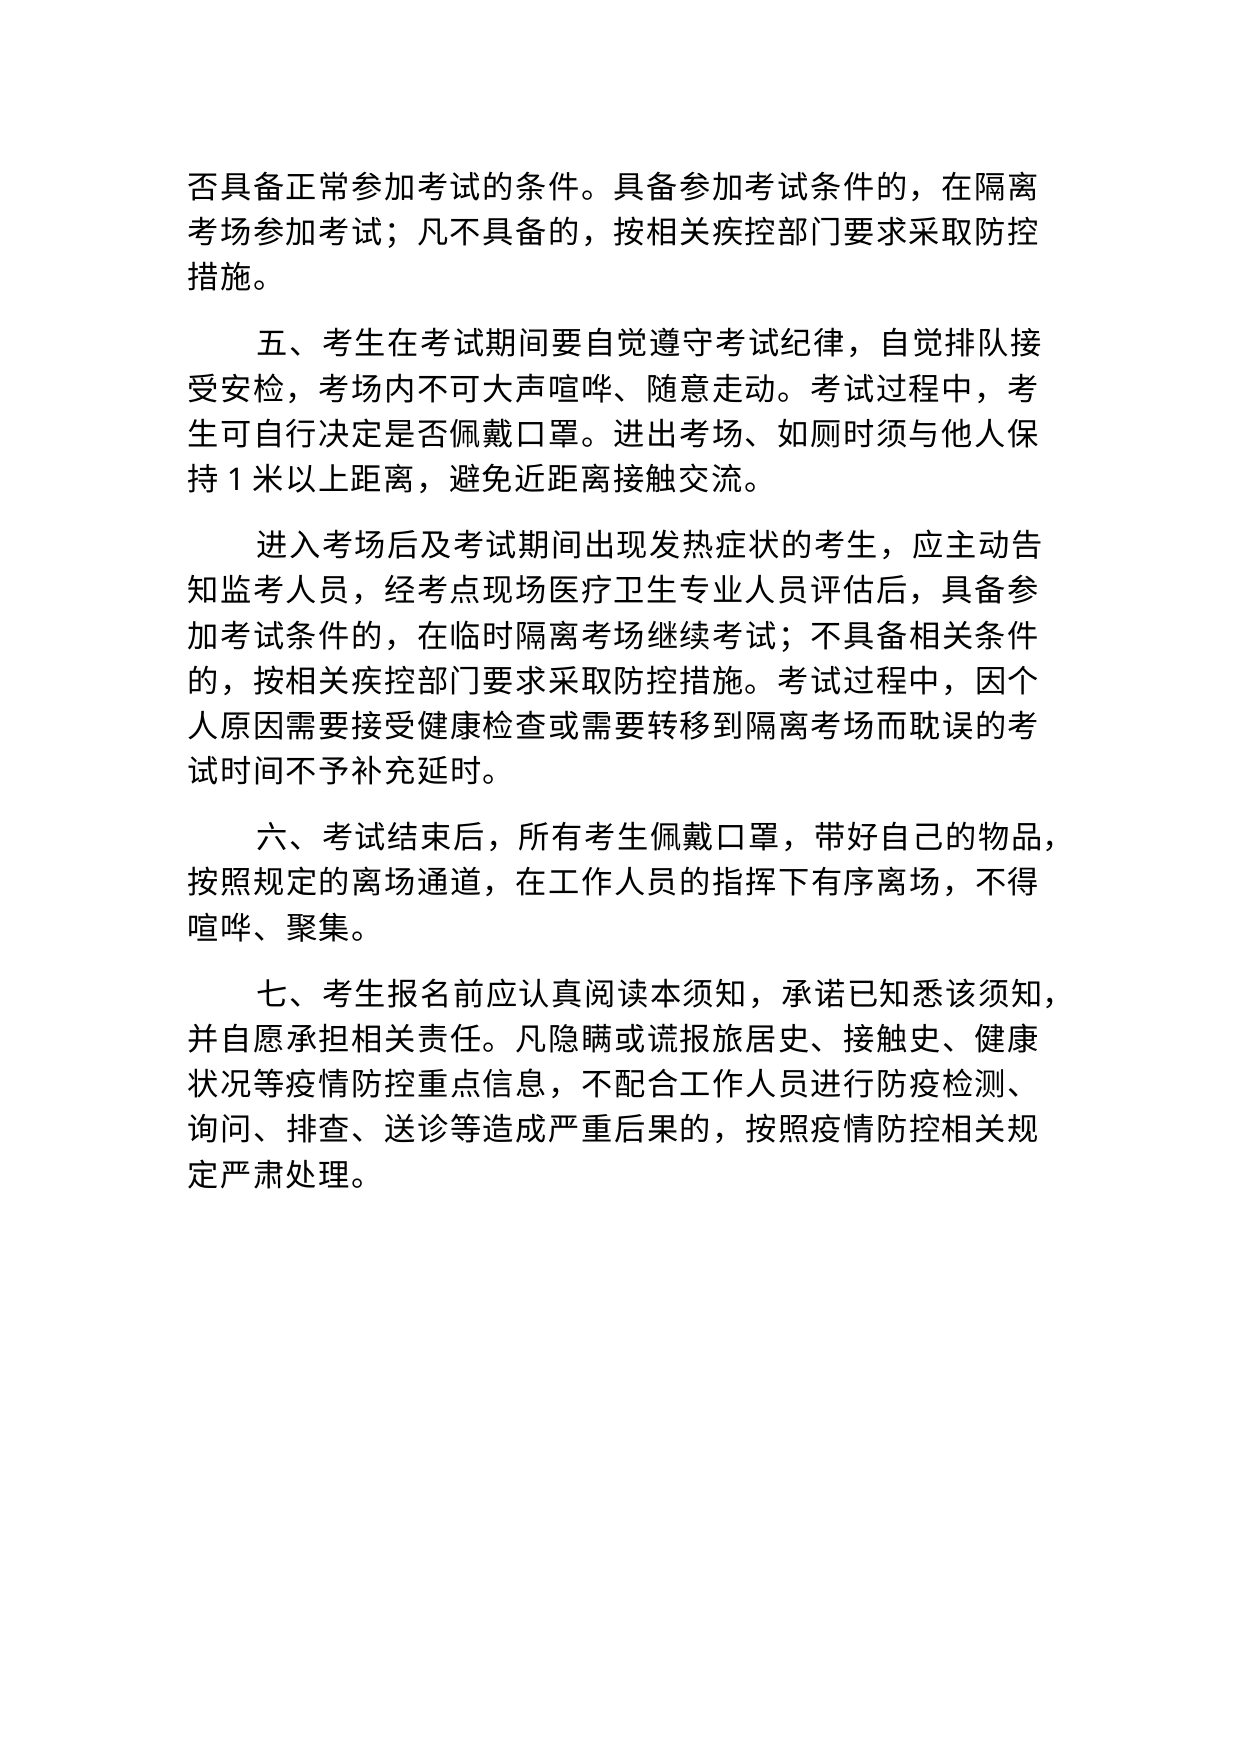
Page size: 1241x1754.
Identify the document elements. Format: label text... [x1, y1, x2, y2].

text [187, 162, 1053, 298]
text 五、考生在考试期间要自觉遵守考试纪律，自觉排队接受安检，考场内不可大声喧哗、随意走动。考试过程中，考生可自行决定是否佩戴口罩。进出考场、如厕时须与他人保持1米以上距离，避免近距离接触交流。 [187, 318, 1053, 499]
text 进入考场后及考试期间出现发热症状的考生，应主动告知监考人员，经考点现场医疗卫生专业人员评估后，具备参加考试条件的，在临时隔离考场继续考试；不具备相关条件的，按相关疾控部门要求采取防控措施。考试过程中，因个人原因需要接受健康检查或需要转移到隔离考场而耽误的考试时间不予补充延时。 [187, 520, 1053, 792]
text 六、考试结束后，所有考生佩戴口罩，带好自己的物品，按照规定的离场通道，在工作人员的指挥下有序离场，不得喧哗、聚集。 [187, 812, 1053, 948]
text 七、考生报名前应认真阅读本须知，承诺已知悉该须知，并自愿承担相关责任。凡隐瞒或谎报旅居史、接触史、健康状况等疫情防控重点信息，不配合工作人员进行防疫检测、询问、排查、送诊等造成严重后果的，按照疫情防控相关规定严肃处理。 [187, 969, 1053, 1195]
